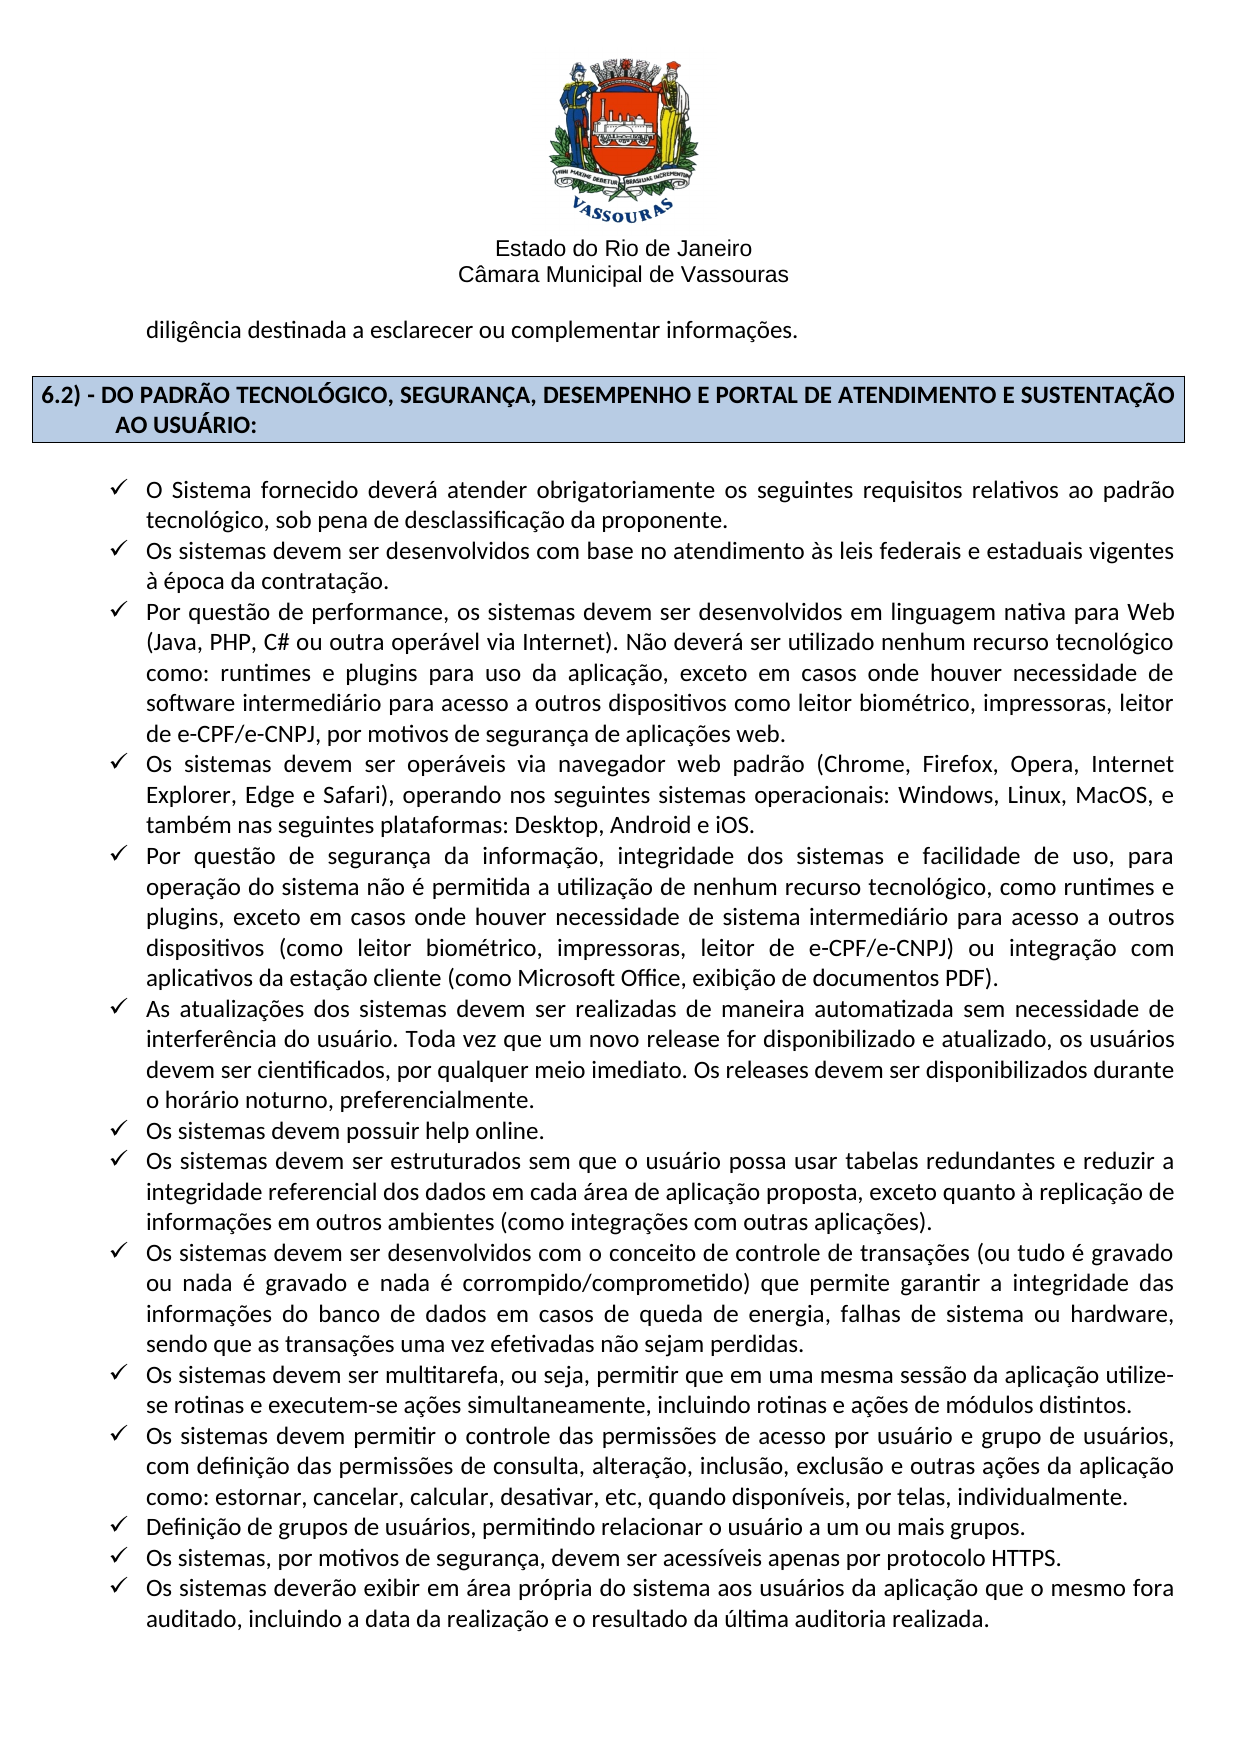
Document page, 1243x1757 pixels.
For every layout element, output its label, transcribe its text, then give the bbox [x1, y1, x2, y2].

list Os sistemas devem ser multitarefa, ou seja, permitir que em uma mesma sessão da aplicação utilize-se rotinas e executem-se ações simultaneamente, incluindo rotinas e ações de módulos distintos. [108, 1359, 1176, 1420]
list O Sistema fornecido deverá atender obrigatoriamente os seguintes requisitos relativos ao padrão tecnológico, sob pena de desclassificação da proponente. [108, 474, 1176, 535]
list Os sistemas devem ser operáveis via navegador web padrão (Chrome, Firefox, Opera, Internet Explorer, Edge e Safari), operando nos seguintes sistemas operacionais: Windows, Linux, MacOS, e também nas seguintes plataformas: Desktop, Android e iOS. [108, 748, 1176, 840]
list Os sistemas devem permitir o controle das permissões de acesso por usuário e grupo de usuários, com definição das permissões de consulta, alteração, inclusão, exclusão e outras ações da aplicação como: estornar, cancelar, calcular, desativar, etc, quando disponíveis, por telas, individualmente. [108, 1420, 1176, 1512]
list Os sistemas devem ser desenvolvidos com o conceito de controle de transações (ou tudo é gravado ou nada é gravado e nada é corrompido/comprometido) que permite garantir a integridade das informações do banco de dados em casos de queda de energia, falhas de sistema ou hardware, sendo que as transações uma vez efetivadas não sejam perdidas. [108, 1237, 1176, 1359]
picture [531, 47, 718, 236]
list Os sistemas deverão exibir em área própria do sistema aos usuários da aplicação que o mesmo fora auditado, incluindo a data da realização e o resultado da última auditoria realizada. [108, 1573, 1176, 1634]
list Os sistemas devem ser estruturados sem que o usuário possa usar tabelas redundantes e reduzir a integridade referencial dos dados em cada área de aplicação proposta, exceto quanto à replicação de informações em outros ambientes (como integrações com outras aplicações). [108, 1145, 1176, 1237]
list Por questão de performance, os sistemas devem ser desenvolvidos em linguagem nativa para Web (Java, PHP, C# ou outra operável via Internet). Não deverá ser utilizado nenhum recurso tecnológico como: runtimes e plugins para uso da aplicação, exceto em casos onde houver necessidade de software intermediário para acesso a outros dispositivos como leitor biométrico, impressoras, leitor de e-CPF/e-CNPJ, por motivos de segurança de aplicações web. [108, 596, 1176, 748]
list Por questão de segurança da informação, integridade dos sistemas e facilidade de uso, para operação do sistema não é permitida a utilização de nenhum recurso tecnológico, como runtimes e plugins, exceto em casos onde houver necessidade de sistema intermediário para acesso a outros dispositivos (como leitor biométrico, impressoras, leitor de e-CPF/e-CNPJ) ou integração com aplicativos da estação cliente (como Microsoft Office, exibição de documentos PDF). [108, 840, 1176, 993]
list As atualizações dos sistemas devem ser realizadas de maneira automatizada sem necessidade de interferência do usuário. Toda vez que um novo release for disponibilizado e atualizado, os usuários devem ser cientificados, por qualquer meio imediato. Os releases devem ser disponibilizados durante o horário noturno, preferencialmente. [108, 993, 1176, 1115]
list Os sistemas, por motivos de segurança, devem ser acessíveis apenas por protocolo HTTPS. [108, 1542, 1176, 1573]
list Definição de grupos de usuários, permitindo relacionar o usuário a um ou mais grupos. [108, 1512, 1176, 1542]
list Os sistemas devem possuir help online. [108, 1115, 1176, 1145]
list 6.2) - DO PADRÃO TECNOLÓGICO, SEGURANÇA, DESEMPENHO E PORTAL DE ATENDIMENTO E SUSTENTAÇÃO AO USUÁRIO: [33, 377, 1184, 442]
list Os sistemas devem ser desenvolvidos com base no atendimento às leis federais e estaduais vigentes à época da contratação. [108, 535, 1176, 596]
